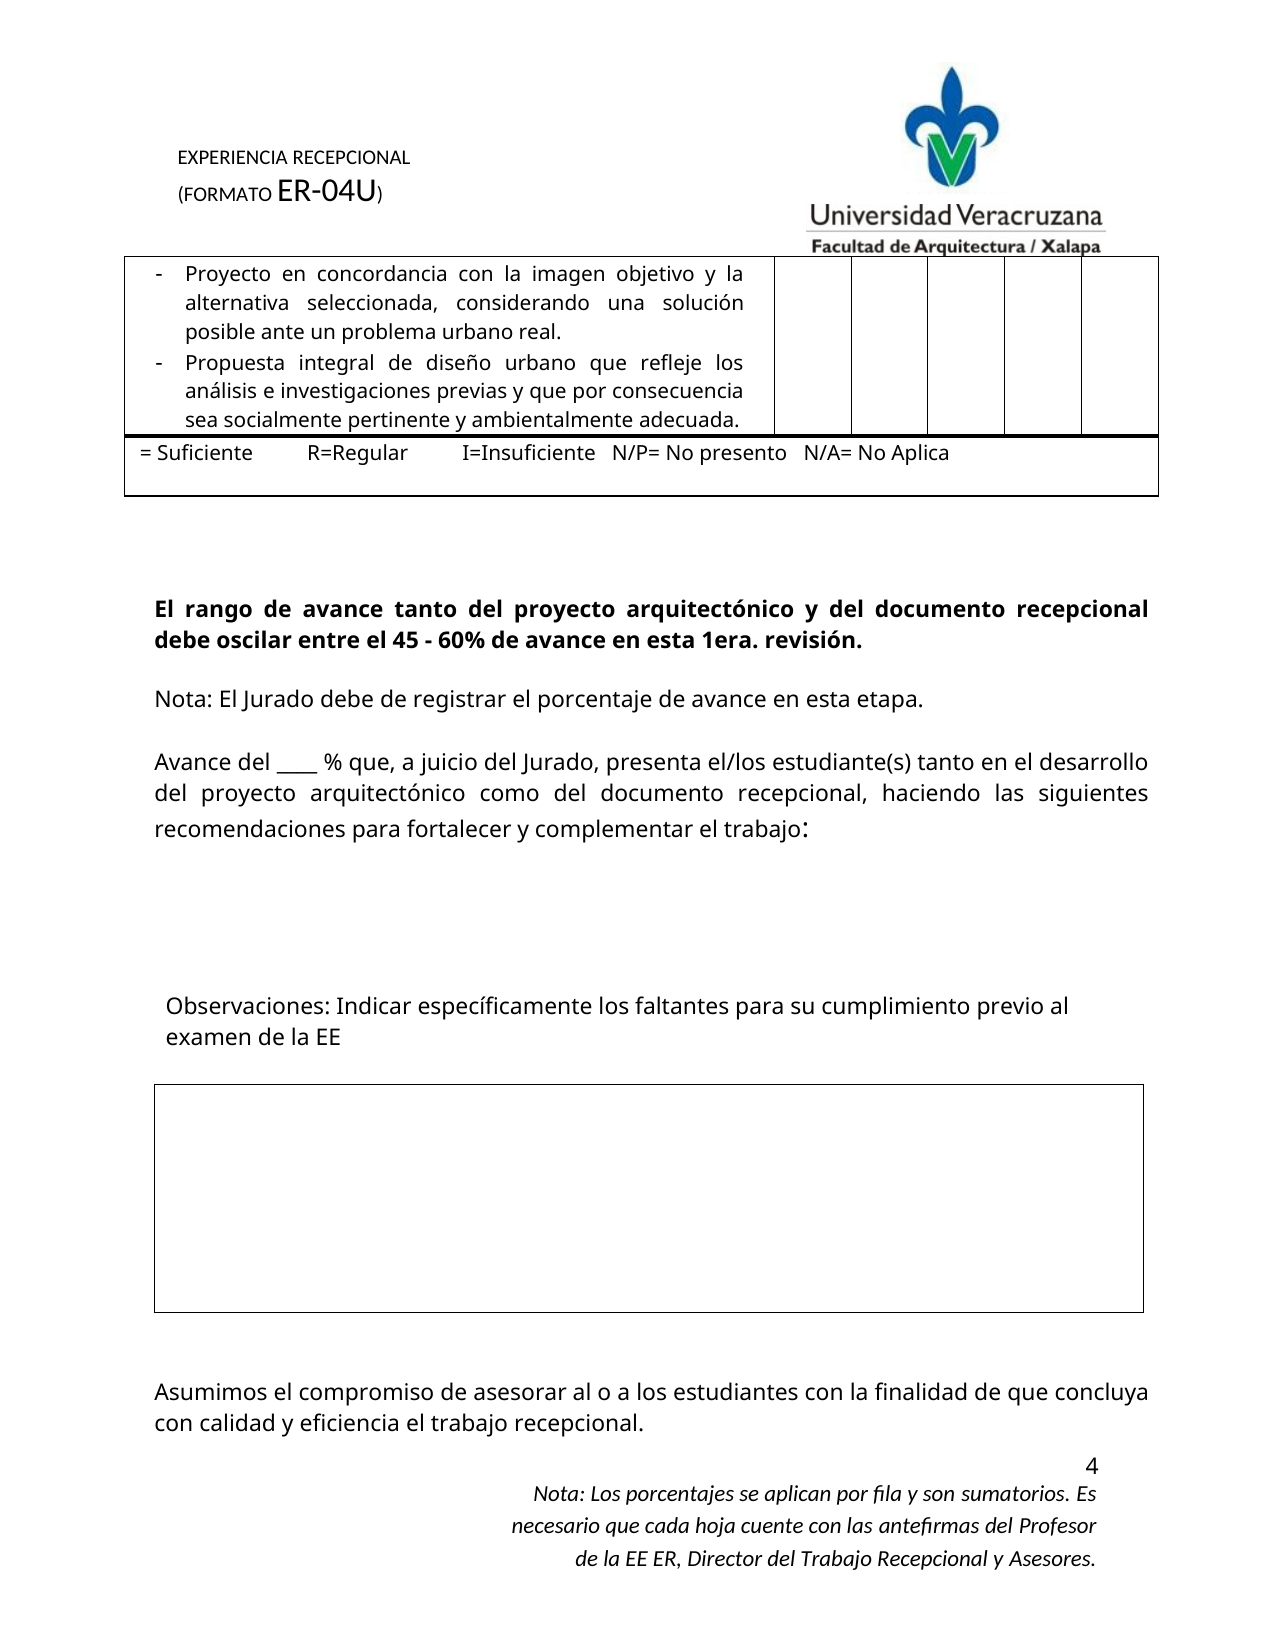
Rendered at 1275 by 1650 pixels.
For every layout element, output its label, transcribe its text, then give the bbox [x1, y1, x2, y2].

table_cell [775, 257, 851, 433]
table_cell = Suficiente R=Regular I=Insuficiente N/P= No presento N/A= No Aplica [125, 438, 1158, 495]
table_cell [852, 257, 927, 433]
table_cell [155, 1085, 1143, 1312]
picture [806, 204, 1107, 256]
table_header Observaciones: Indicar específicamente los faltantes para su cumplimiento previo al examen de la EE [154, 990, 1143, 1083]
text Asumimos el compromiso de asesorar al o a los estudiantes con la finalidad de que concluya con calidad y eficiencia el trabajo recepcional. [154, 1376, 1150, 1438]
text Nota: El Jurado debe de registrar el porcentaje de avance en esta etapa. [154, 683, 1150, 715]
picture [899, 62, 1010, 194]
table_cell [1005, 257, 1081, 433]
table_cell [1082, 257, 1158, 433]
text Avance del ____ % que, a juicio del Jurado, presenta el/los estudiante(s) tanto en el desarrollo del proyecto arquitectónico como del documento recepcional, haciendo las siguientes recomendaciones para fortalecer y complementar el trabajo: [154, 746, 1150, 845]
table_cell [928, 257, 1004, 433]
text El rango de avance tanto del proyecto arquitectónico y del documento recepcional debe oscilar entre el 45 - 60% de avance en esta 1era. revisión. [154, 593, 1150, 655]
